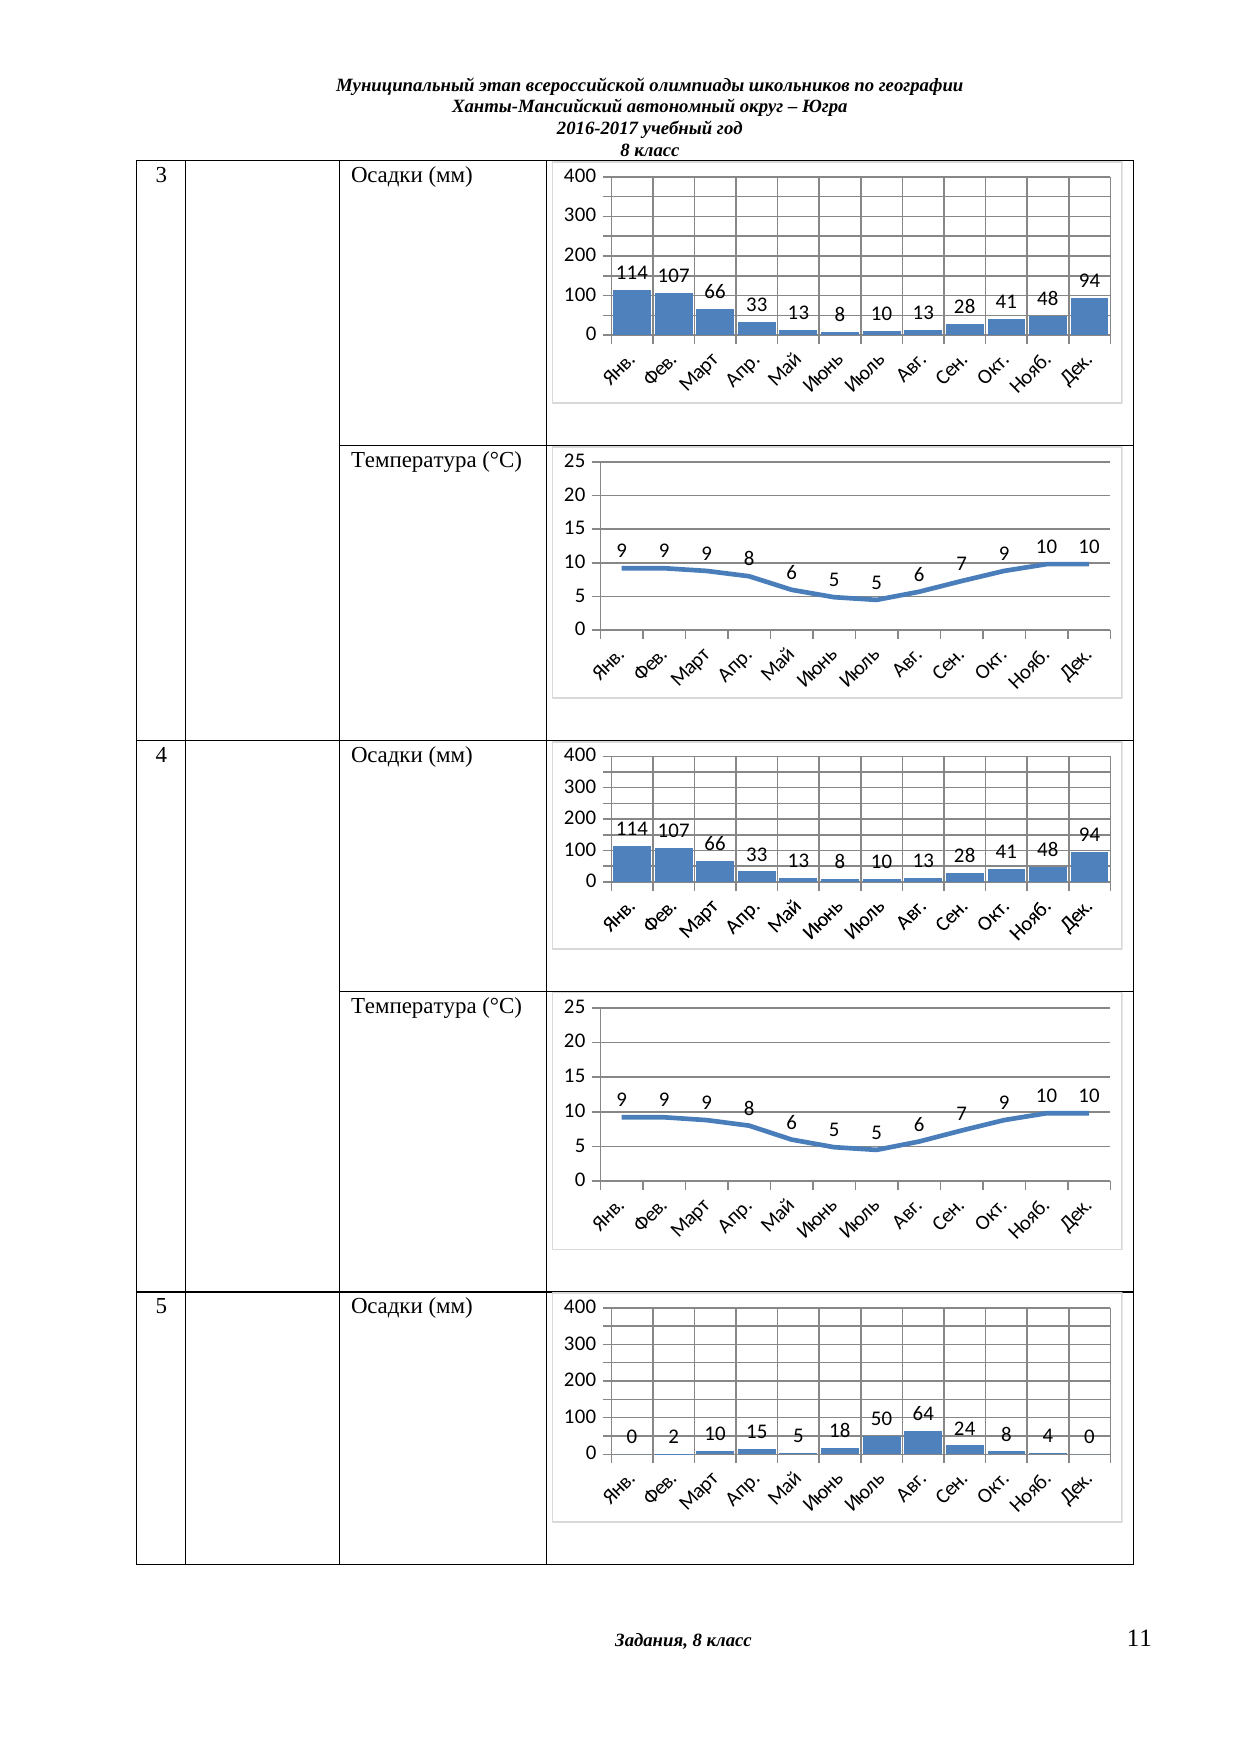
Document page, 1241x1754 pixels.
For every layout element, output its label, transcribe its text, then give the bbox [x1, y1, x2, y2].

table_cell [547, 161, 1133, 445]
table_cell Температура (°С) [340, 992, 546, 1291]
table_cell Осадки (мм) [340, 161, 546, 445]
table_cell Осадки (мм) [340, 1293, 546, 1564]
table_cell 3 [137, 161, 185, 740]
table_cell [186, 161, 339, 740]
table_cell [547, 446, 1133, 740]
table_cell 4 [137, 741, 185, 1291]
table_cell Температура (°С) [340, 446, 546, 740]
table_cell Осадки (мм) [340, 741, 546, 991]
table_cell [186, 1293, 339, 1564]
table_cell [547, 741, 1133, 991]
table_cell [186, 741, 339, 1291]
table_cell [547, 1293, 1133, 1564]
table_cell [547, 992, 1133, 1291]
table_cell 5 [137, 1293, 185, 1564]
